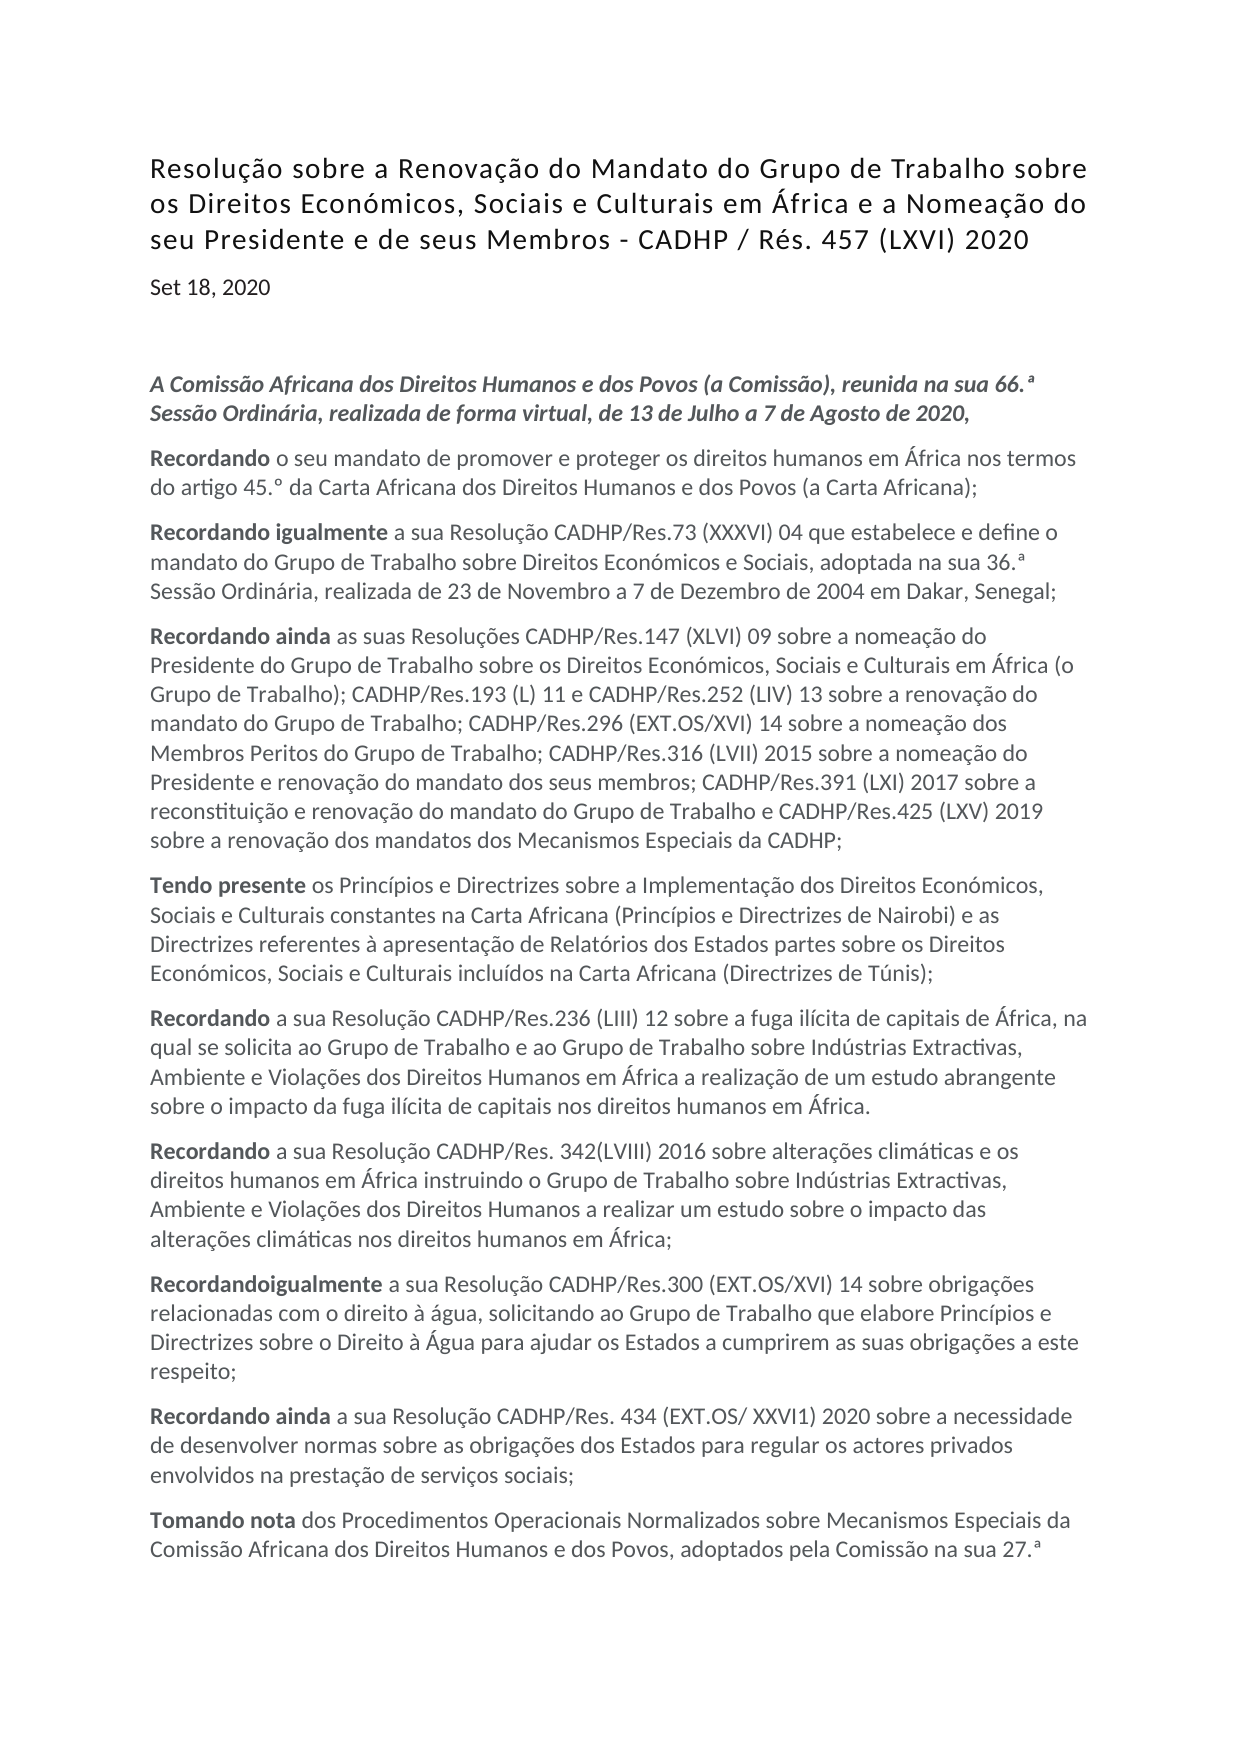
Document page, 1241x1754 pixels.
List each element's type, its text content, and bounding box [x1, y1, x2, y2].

text Recordando a sua Resolução CADHP/Res. 342(LVIII) 2016 sobre alterações climáticas e os direitos humanos em África instruindo o Grupo de Trabalho sobre Indústrias Extractivas, Ambiente e Violações dos Direitos Humanos a realizar um estudo sobre o impacto das alterações climáticas nos direitos humanos em África; [150, 1136, 1090, 1253]
text A Comissão Africana dos Direitos Humanos e dos Povos (a Comissão), reunida na sua 66.ª Sessão Ordinária, realizada de forma virtual, de 13 de Julho a 7 de Agosto de 2020, [150, 369, 1090, 427]
text Recordandoigualmente a sua Resolução CADHP/Res.300 (EXT.OS/XVI) 14 sobre obrigações relacionadas com o direito à água, solicitando ao Grupo de Trabalho que elabore Princípios e Directrizes sobre o Direito à Água para ajudar os Estados a cumprirem as suas obrigações a este respeito; [150, 1269, 1090, 1386]
text Resolução sobre a Renovação do Mandato do Grupo de Trabalho sobre os Direitos Económicos, Sociais e Culturais em África e a Nomeação do seu Presidente e de seus Membros - CADHP / Rés. 457 (LXVI) 2020 [150, 150, 1090, 257]
text Recordando a sua Resolução CADHP/Res.236 (LIII) 12 sobre a fuga ilícita de capitais de África, na qual se solicita ao Grupo de Trabalho e ao Grupo de Trabalho sobre Indústrias Extractivas, Ambiente e Violações dos Direitos Humanos em África a realização de um estudo abrangente sobre o impacto da fuga ilícita de capitais nos direitos humanos em África. [150, 1003, 1090, 1120]
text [150, 1505, 1090, 1563]
text Recordando o seu mandato de promover e proteger os direitos humanos em África nos termos do artigo 45.º da Carta Africana dos Direitos Humanos e dos Povos (a Carta Africana); [150, 443, 1090, 502]
text Recordando igualmente a sua Resolução CADHP/Res.73 (XXXVI) 04 que estabelece e define o mandato do Grupo de Trabalho sobre Direitos Económicos e Sociais, adoptada na sua 36.ª Sessão Ordinária, realizada de 23 de Novembro a 7 de Dezembro de 2004 em Dakar, Senegal; [150, 517, 1090, 605]
text Recordando ainda as suas Resoluções CADHP/Res.147 (XLVI) 09 sobre a nomeação do Presidente do Grupo de Trabalho sobre os Direitos Económicos, Sociais e Culturais em África (o Grupo de Trabalho); CADHP/Res.193 (L) 11 e CADHP/Res.252 (LIV) 13 sobre a renovação do mandato do Grupo de Trabalho; CADHP/Res.296 (EXT.OS/XVI) 14 sobre a nomeação dos Membros Peritos do Grupo de Trabalho; CADHP/Res.316 (LVII) 2015 sobre a nomeação do Presidente e renovação do mandato dos seus membros; CADHP/Res.391 (LXI) 2017 sobre a reconstituição e renovação do mandato do Grupo de Trabalho e CADHP/Res.425 (LXV) 2019 sobre a renovação dos mandatos dos Mecanismos Especiais da CADHP; [150, 621, 1090, 855]
text Recordando ainda a sua Resolução CADHP/Res. 434 (EXT.OS/ XXVI1) 2020 sobre a necessidade de desenvolver normas sobre as obrigações dos Estados para regular os actores privados envolvidos na prestação de serviços sociais; [150, 1401, 1090, 1489]
text Set 18, 2020 [150, 272, 1090, 302]
text Tendo presente os Princípios e Directrizes sobre a Implementação dos Direitos Económicos, Sociais e Culturais constantes na Carta Africana (Princípios e Directrizes de Nairobi) e as Directrizes referentes à apresentação de Relatórios dos Estados partes sobre os Direitos Económicos, Sociais e Culturais incluídos na Carta Africana (Directrizes de Túnis); [150, 871, 1090, 988]
